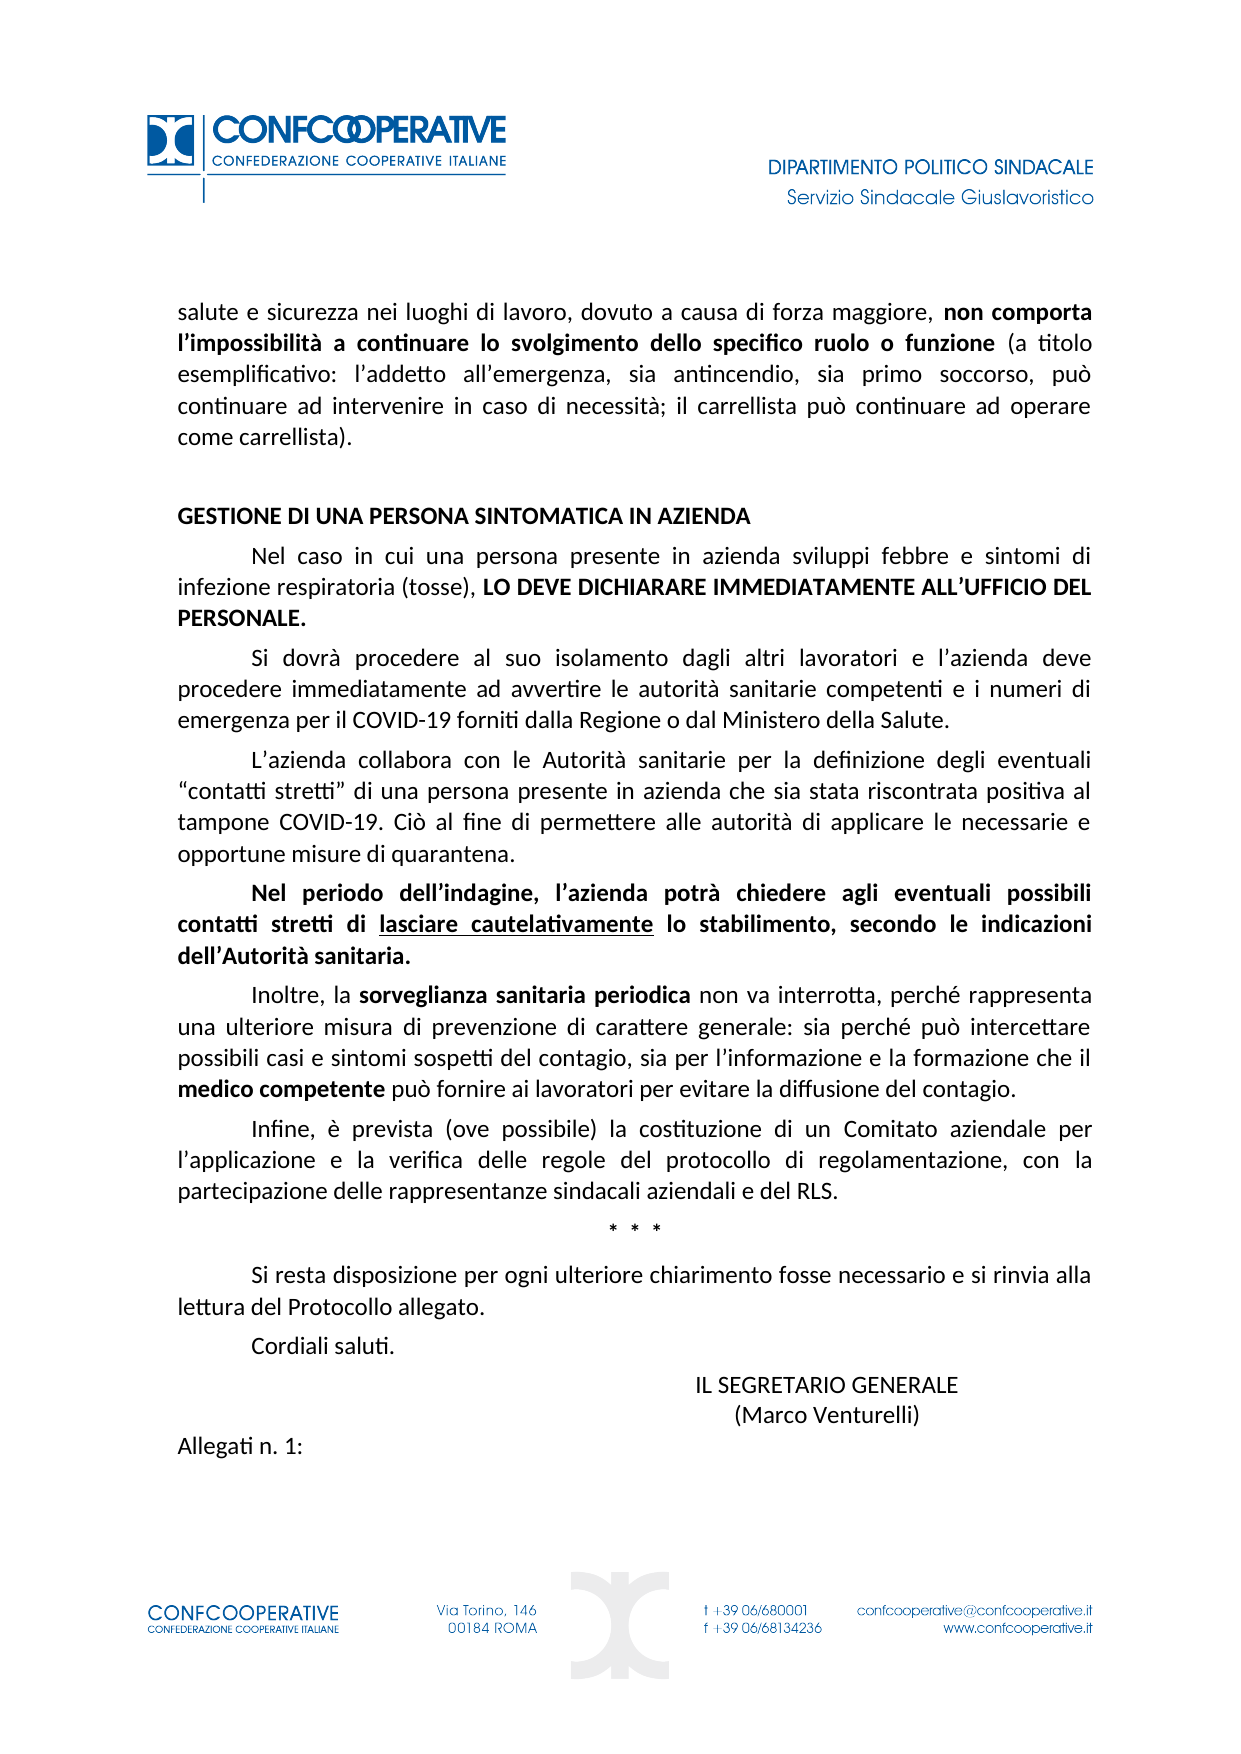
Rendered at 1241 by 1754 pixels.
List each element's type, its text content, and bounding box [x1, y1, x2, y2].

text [177, 295, 1092, 452]
text Si dovrà procedere al suo isolamento dagli altri lavoratori e l’azienda deve procedere immediatamente ad avvertire le autorità sanitarie competenti e i numeri di emergenza per il COVID-19 forniti dalla Regione o dal Ministero della Salute. [177, 641, 1092, 735]
text IL SEGRETARIO GENERALE [251, 1369, 1063, 1400]
text (Marco Venturelli) [251, 1400, 1063, 1430]
text * * * [177, 1218, 1092, 1246]
text Infine, è prevista (ove possibile) la costituzione di un Comitato aziendale per l’applicazione e la verifica delle regole del protocollo di regolamentazione, con la partecipazione delle rappresentanze sindacali aziendali e del RLS. [177, 1112, 1092, 1206]
text L’azienda collabora con le Autorità sanitarie per la definizione degli eventuali “contatti stretti” di una persona presente in azienda che sia stata riscontrata positiva al tampone COVID-19. Ciò al fine di permettere alle autorità di applicare le necessarie e opportune misure di quarantena. [177, 743, 1092, 868]
text Allegati n. 1: [177, 1430, 1063, 1461]
text Si resta disposizione per ogni ulteriore chiarimento fosse necessario e si rinvia alla lettura del Protocollo allegato. [177, 1259, 1092, 1321]
text Cordiali saluti. [177, 1329, 1092, 1361]
text Nel caso in cui una persona presente in azienda sviluppi febbre e sintomi di infezione respiratoria (tosse), LO DEVE DICHIARARE IMMEDIATAMENTE ALL’UFFICIO DEL PERSONALE. [177, 539, 1092, 633]
text GESTIONE DI UNA PERSONA SINTOMATICA IN AZIENDA [177, 499, 1092, 531]
text Nel periodo dell’indagine, l’azienda potrà chiedere agli eventuali possibili contatti stretti di lasciare cautelativamente lo stabilimento, secondo le indicazioni dell’Autorità sanitaria. [177, 877, 1092, 970]
picture [0, 0, 1240, 1751]
text Inoltre, la sorveglianza sanitaria periodica non va interrotta, perché rappresenta una ulteriore misura di prevenzione di carattere generale: sia perché può intercettare possibili casi e sintomi sospetti del contagio, sia per l’informazione e la formazione che il medico competente può fornire ai lavoratori per evitare la diffusione del contagio. [177, 979, 1092, 1104]
